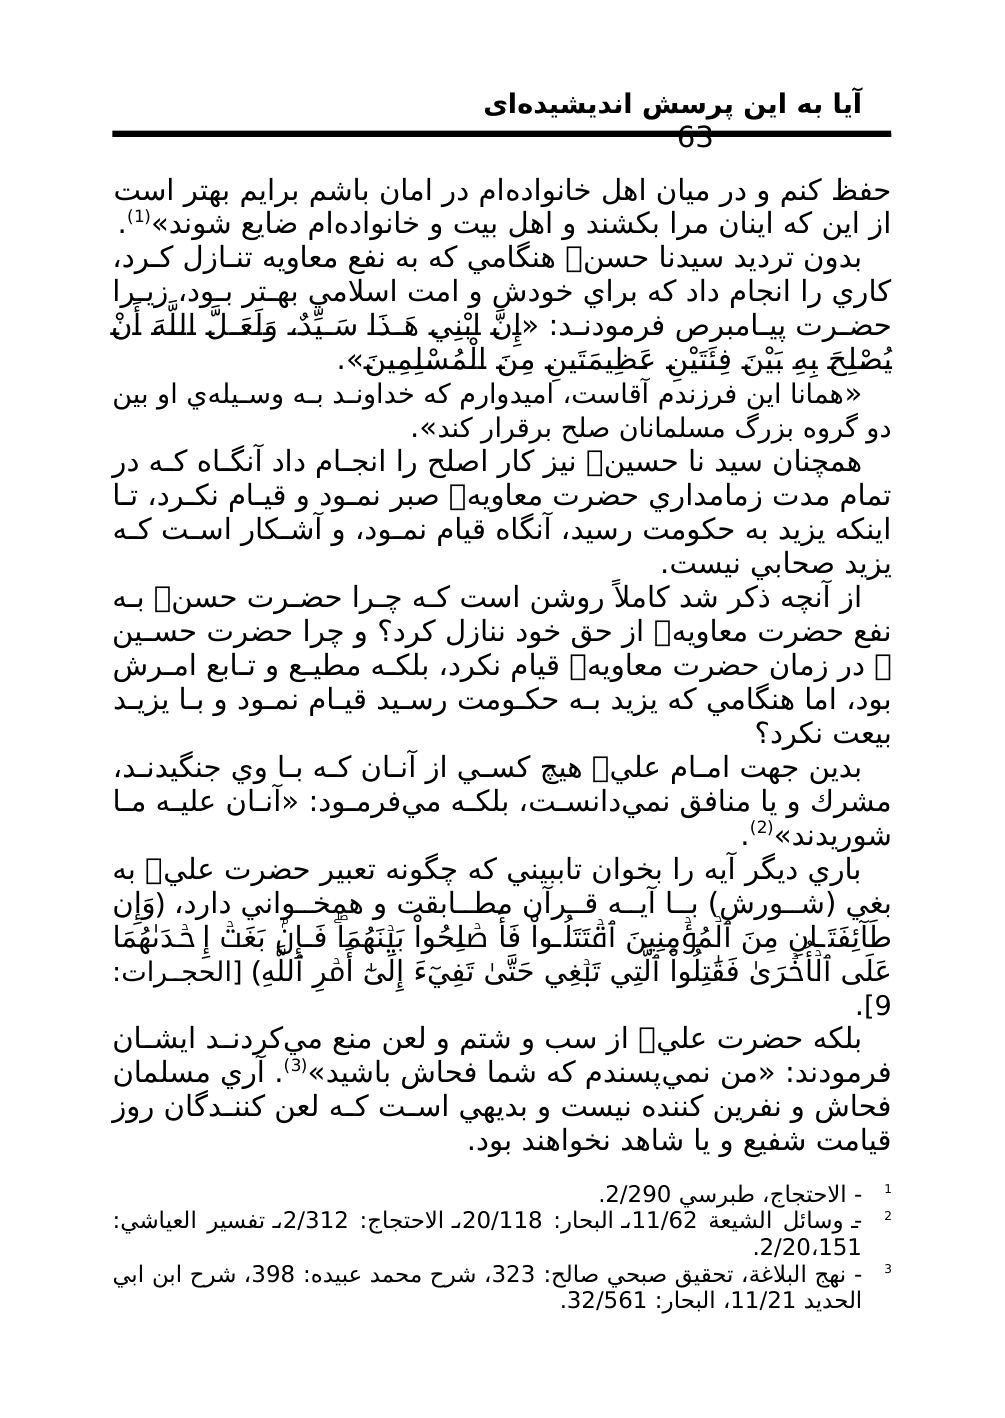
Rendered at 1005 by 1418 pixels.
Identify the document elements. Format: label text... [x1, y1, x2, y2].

text بلكه حضرت علي از سب و شتم و لعن منع مي‌كردند ايشان فرمودند: «من نمي‌پسندم كه شما فحاش باشيد»(). آري مسلمان فحاش و نفرين كننده نيست و بديهي است كه لعن كنندگان روز قيامت شفيع و يا شاهد نخواهند بود. [112, 1022, 892, 1158]
text بدون ترديد سيدنا حسن هنگامي كه به نفع معاويه تنازل كرد، كاري را انجام داد كه براي خودش و امت اسلامي بهتر بود، زيرا حضرت پيامبرص فرمودند: «إِنَّ ابْنِي هَذَا سَيِّدٌ، وَلَعَلَّ اللَّهَ أَنْ يُصْلِحَ بِهِ بَيْنَ فِئَتَيْنِ عَظِيمَتَينِ مِنَ الْمُسْلِمِينَ». [112, 241, 892, 377]
text «همانا اين فرزندم آقاست، اميدوارم كه خداوند به وسيله‌ي او بين دو گروه بزرگ مسلمانان صلح برقرار كند». [112, 377, 892, 444]
text همچنان سيد نا حسين نيز كار اصلح را انجام داد آنگاه كه در تمام مدت زمامداري حضرت معاويه صبر نمود و قيام نكرد، تا اينكه يزيد به حكومت رسيد، آنگاه قيام نمود، و آشكار است كه يزيد صحابي نيست. [112, 444, 892, 580]
text باري ديگر آيه را بخوان تاببيني كه چگونه تعبير حضرت علي به بغي (شورش) با آيه قرآن مطابقت و همخواني دارد، ﴿وَإِن طَآئِفَتَانِ مِنَ ٱلۡمُؤۡمِنِينَ ٱقۡتَتَلُواْ فَأَصۡلِحُواْ بَيۡنَهُمَاۖ فَإِنۢ بَغَتۡ إِحۡدَىٰهُمَا عَلَى ٱلۡأُخۡرَىٰ فَقَٰتِلُواْ ٱلَّتِي تَبۡغِي حَتَّىٰ تَفِيٓءَ إِلَىٰٓ أَمۡرِ ٱللَّهِ﴾ [الحجرات: 9]. [112, 852, 892, 1022]
text بدين جهت امام علي هيچ كسي از آنان كه با وي جنگيدند، مشرك و يا منافق نمي‌دانست، بلكه مي‌فرمود: «آنان عليه ما شوريدند»(). [112, 750, 892, 852]
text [112, 173, 892, 241]
text از آنچه ذكر شد كاملاً روشن است كه چرا حضرت حسن به نفع حضرت معاويه از حق خود ننازل كرد؟ و چرا حضرت حسين در زمان حضرت معاويه قيام نكرد، بلكه مطيع و تابع امرش بود، اما هنگامي كه يزيد به حكومت رسيد قيام نمود و با يزيد بيعت نكرد؟ [112, 580, 892, 750]
